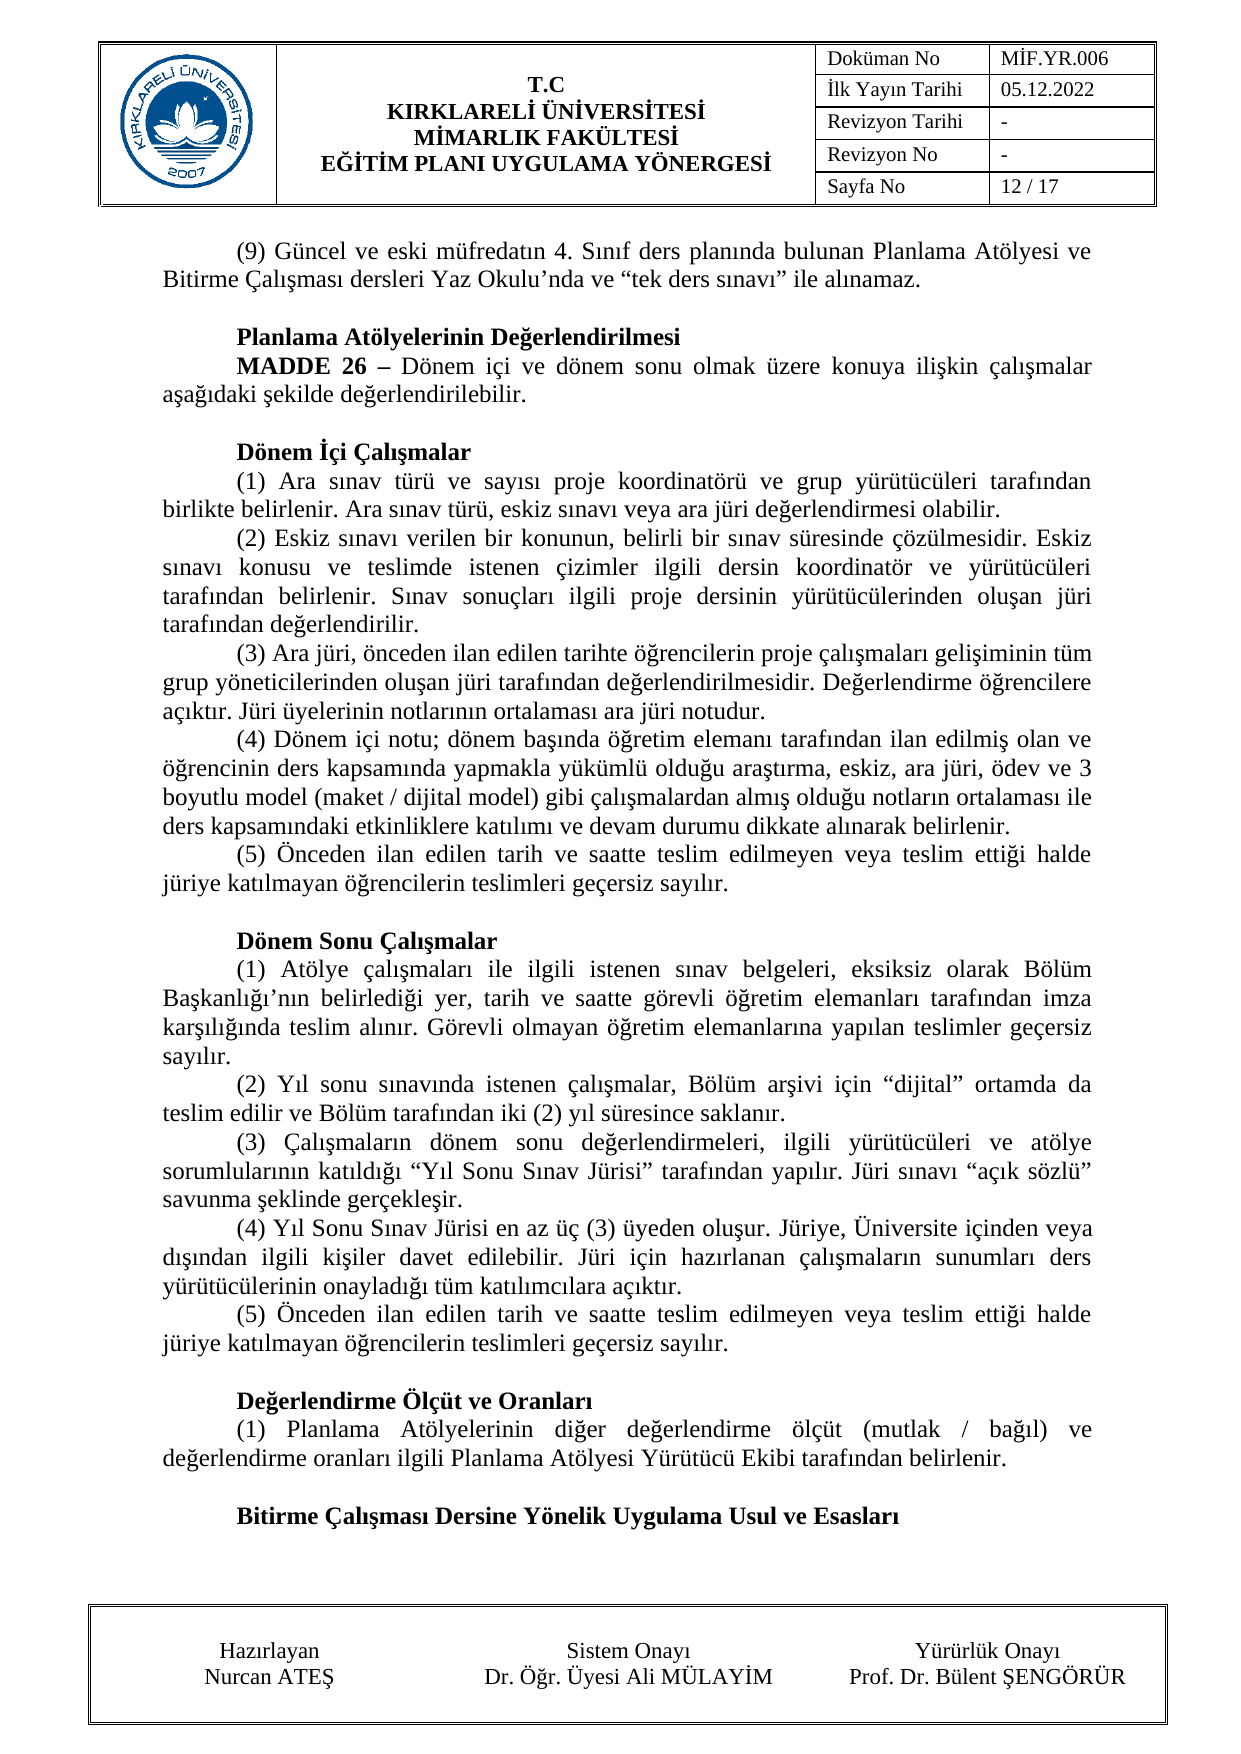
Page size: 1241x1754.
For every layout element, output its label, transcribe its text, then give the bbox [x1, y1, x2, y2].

text Değerlendirme Ölçüt ve Oranları [162, 1386, 1093, 1414]
text (4) Yıl Sonu Sınav Jürisi en az üç (3) üyeden oluşur. Jüriye, Üniversite içinden veya dışından ilgili kişiler davet edilebilir. Jüri için hazırlanan çalışmaların sunumları ders yürütücülerinin onayladığı tüm katılımcılara açıktır. [162, 1213, 1093, 1299]
text MADDE 26 – Dönem içi ve dönem sonu olmak üzere konuya ilişkin çalışmalar aşağıdaki şekilde değerlendirilebilir. [162, 351, 1093, 408]
text (2) Yıl sonu sınavında istenen çalışmalar, Bölüm arşivi için “dijital” ortamda da teslim edilir ve Bölüm tarafından iki (2) yıl süresince saklanır. [162, 1069, 1093, 1127]
text (5) Önceden ilan edilen tarih ve saatte teslim edilmeyen veya teslim ettiği halde jüriye katılmayan öğrencilerin teslimleri geçersiz sayılır. [162, 1299, 1093, 1357]
text (3) Çalışmaların dönem sonu değerlendirmeleri, ilgili yürütücüleri ve atölye sorumlularının katıldığı “Yıl Sonu Sınav Jürisi” tarafından yapılır. Jüri sınavı “açık sözlü” savunma şeklinde gerçekleşir. [162, 1127, 1093, 1213]
text Dönem Sonu Çalışmalar [162, 926, 1093, 954]
text (1) Ara sınav türü ve sayısı proje koordinatörü ve grup yürütücüleri tarafından birlikte belirlenir. Ara sınav türü, eskiz sınavı veya ara jüri değerlendirmesi olabilir. [162, 466, 1093, 523]
text (5) Önceden ilan edilen tarih ve saatte teslim edilmeyen veya teslim ettiği halde jüriye katılmayan öğrencilerin teslimleri geçersiz sayılır. [162, 839, 1093, 897]
text (2) Eskiz sınavı verilen bir konunun, belirli bir sınav süresinde çözülmesidir. Eskiz sınavı konusu ve teslimde istenen çizimler ilgili dersin koordinatör ve yürütücüleri tarafından belirlenir. Sınav sonuçları ilgili proje dersinin yürütücülerinden oluşan jüri tarafından değerlendirilir. [162, 523, 1093, 638]
text (3) Ara jüri, önceden ilan edilen tarihte öğrencilerin proje çalışmaları gelişiminin tüm grup yöneticilerinden oluşan jüri tarafından değerlendirilmesidir. Değerlendirme öğrencilere açıktır. Jüri üyelerinin notlarının ortalaması ara jüri notudur. [162, 638, 1093, 724]
text (1) Atölye çalışmaları ile ilgili istenen sınav belgeleri, eksiksiz olarak Bölüm Başkanlığı’nın belirlediği yer, tarih ve saatte görevli öğretim elemanları tarafından imza karşılığında teslim alınır. Görevli olmayan öğretim elemanlarına yapılan teslimler geçersiz sayılır. [162, 954, 1093, 1069]
text Bitirme Çalışması Dersine Yönelik Uygulama Usul ve Esasları [162, 1501, 1093, 1529]
text (4) Dönem içi notu; dönem başında öğretim elemanı tarafından ilan edilmiş olan ve öğrencinin ders kapsamında yapmakla yükümlü olduğu araştırma, eskiz, ara jüri, ödev ve 3 boyutlu model (maket / dijital model) gibi çalışmalardan almış olduğu notların ortalaması ile ders kapsamındaki etkinliklere katılımı ve devam durumu dikkate alınarak belirlenir. [162, 724, 1093, 839]
text Planlama Atölyelerinin Değerlendirilmesi [162, 322, 1093, 351]
picture [114, 46, 262, 199]
text (1) Planlama Atölyelerinin diğer değerlendirme ölçüt (mutlak / bağıl) ve değerlendirme oranları ilgili Planlama Atölyesi Yürütücü Ekibi tarafından belirlenir. [162, 1414, 1093, 1472]
text (9) Güncel ve eski müfredatın 4. Sınıf ders planında bulunan Planlama Atölyesi ve Bitirme Çalışması dersleri Yaz Okulu’nda ve “tek ders sınavı” ile alınamaz. [162, 236, 1093, 293]
text Dönem İçi Çalışmalar [162, 437, 1093, 466]
